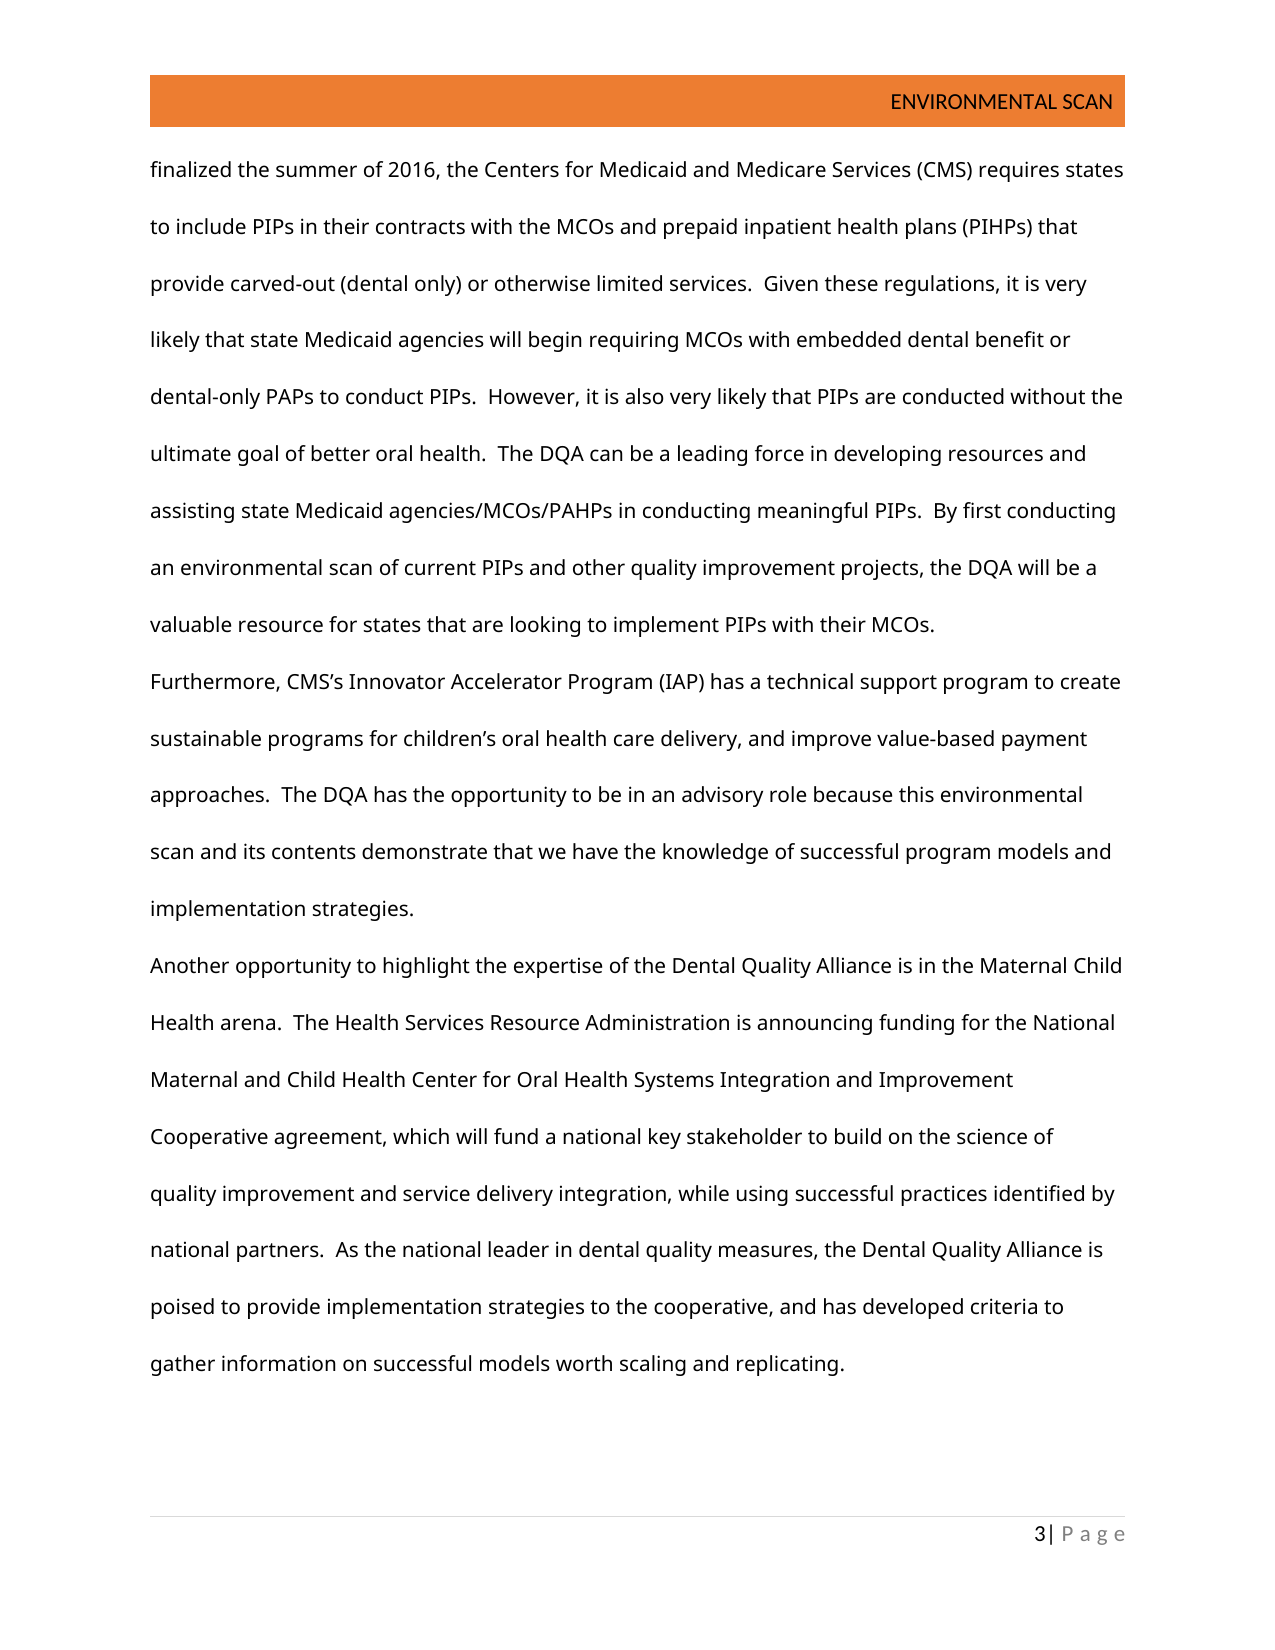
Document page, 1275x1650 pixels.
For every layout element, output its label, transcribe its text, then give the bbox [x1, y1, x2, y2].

text Another opportunity to highlight the expertise of the Dental Quality Alliance is in the Maternal Child Health arena. The Health Services Resource Administration is announcing funding for the National Maternal and Child Health Center for Oral Health Systems Integration and Improvement Cooperative agreement, which will fund a national key stakeholder to build on the science of quality improvement and service delivery integration, while using successful practices identified by national partners. As the national leader in dental quality measures, the Dental Quality Alliance is poised to provide implementation strategies to the cooperative, and has developed criteria to gather information on successful models worth scaling and replicating. [150, 951, 1125, 1378]
text Furthermore, CMS’s Innovator Accelerator Program (IAP) has a technical support program to create sustainable programs for children’s oral health care delivery, and improve value-based payment approaches. The DQA has the opportunity to be in an advisory role because this environmental scan and its contents demonstrate that we have the knowledge of successful program models and implementation strategies. [150, 667, 1125, 923]
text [150, 155, 1125, 638]
